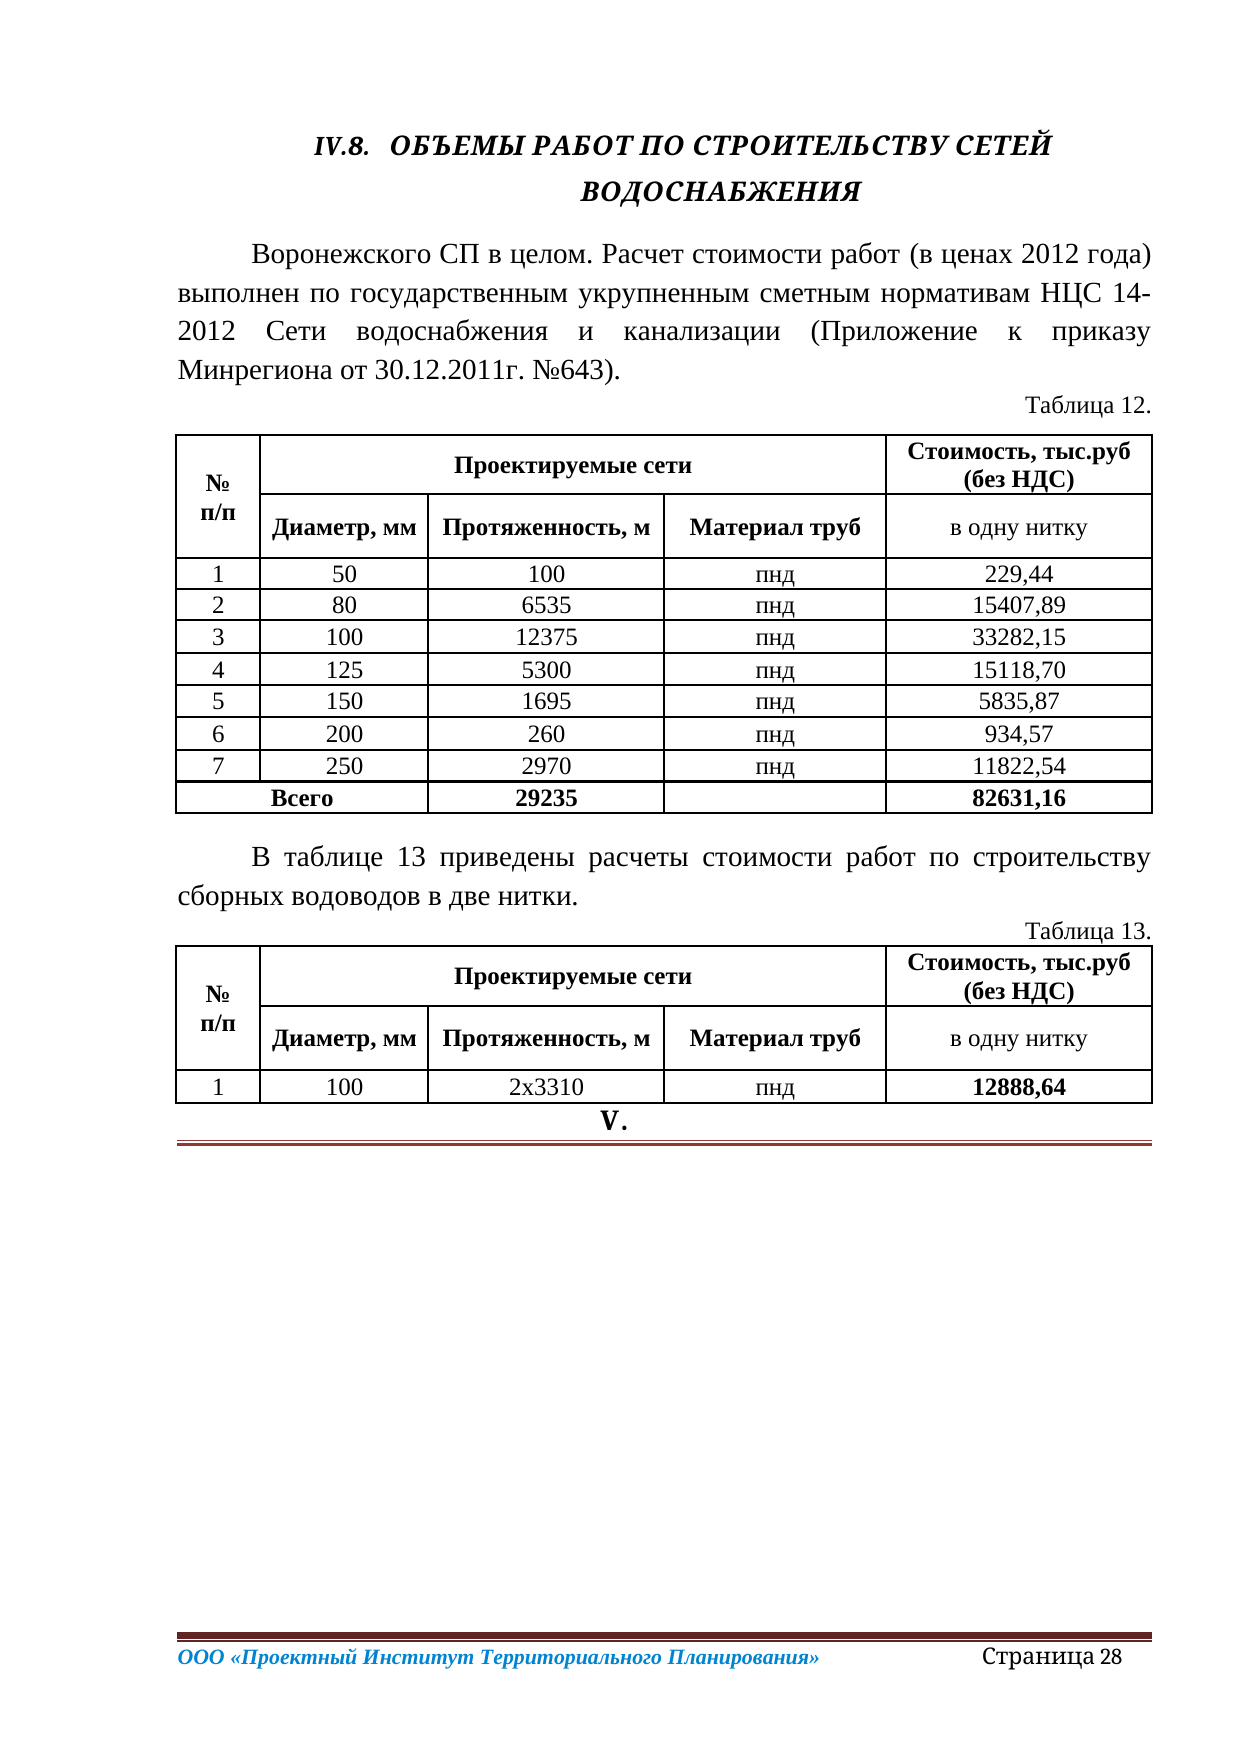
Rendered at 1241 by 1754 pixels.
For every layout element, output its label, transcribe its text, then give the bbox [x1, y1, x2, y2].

table_cell 5 [177, 686, 259, 716]
table_cell 1 [177, 1071, 259, 1102]
text Воронежского СП в целом. Расчет стоимости работ (в ценах 2012 года) выполнен по государственным укрупненным сметным нормативам НЦС 14-2012 Сети водоснабжения и канализации (Приложение к приказу Минрегиона от 30.12.2011г. №643). [177, 236, 1152, 386]
table_header Стоимость, тыс.руб (без НДС) [887, 947, 1151, 1004]
table_cell 3 [177, 621, 259, 652]
table_header № п/п [177, 947, 259, 1068]
table_cell 6 [177, 718, 259, 749]
table_cell 33282,15 [887, 621, 1151, 652]
table_cell Материал труб [665, 1007, 885, 1068]
table_header № п/п [177, 436, 259, 557]
table_cell 82631,16 [887, 783, 1151, 812]
table_cell в одну нитку [887, 495, 1151, 557]
table_cell 100 [429, 559, 663, 588]
table_cell 29235 [429, 783, 663, 812]
table_header Проектируемые сети [261, 947, 885, 1004]
table_cell пнд [665, 718, 885, 749]
table_cell Диаметр, мм [261, 495, 427, 557]
table_cell 2 [177, 590, 259, 619]
table_cell 11822,54 [887, 751, 1151, 780]
table_cell пнд [665, 590, 885, 619]
table_cell 80 [261, 590, 427, 619]
table_cell Диаметр, мм [261, 1007, 427, 1068]
table_cell 6535 [429, 590, 663, 619]
table_cell 2х3310 [429, 1071, 663, 1102]
table_cell [665, 783, 885, 812]
table_cell 50 [261, 559, 427, 588]
table_cell Протяженность, м [429, 495, 663, 557]
table_cell 4 [177, 654, 259, 684]
text В таблице 13 приведены расчеты стоимости работ по строительству сборных водоводов в две нитки. [177, 839, 1152, 911]
table_cell 7 [177, 751, 259, 780]
table_cell пнд [665, 559, 885, 588]
table_cell пнд [665, 621, 885, 652]
table_cell 200 [261, 718, 427, 749]
table_cell 12375 [429, 621, 663, 652]
table_cell 229,44 [887, 559, 1151, 588]
table_cell 15118,70 [887, 654, 1151, 684]
table_cell пнд [665, 686, 885, 716]
table_header Проектируемые сети [261, 436, 885, 493]
table_cell 1695 [429, 686, 663, 716]
table_cell 1 [177, 559, 259, 588]
table_cell 100 [261, 1071, 427, 1102]
table_cell 125 [261, 654, 427, 684]
table_cell Всего [177, 783, 427, 812]
table_cell Протяженность, м [429, 1007, 663, 1068]
list Объемы работ по строительству сетей водоснабжения [214, 131, 1152, 208]
table_cell 12888,64 [887, 1071, 1151, 1102]
table_cell 260 [429, 718, 663, 749]
table_cell пнд [665, 654, 885, 684]
table_header Стоимость, тыс.руб (без НДС) [887, 436, 1151, 493]
table_cell 100 [261, 621, 427, 652]
text Таблица 13. [177, 916, 1152, 945]
table_cell 5300 [429, 654, 663, 684]
text Таблица 12. [177, 391, 1152, 419]
table_cell пнд [665, 1071, 885, 1102]
table_cell 250 [261, 751, 427, 780]
table_cell в одну нитку [887, 1007, 1151, 1068]
table_cell пнд [665, 751, 885, 780]
table_cell 2970 [429, 751, 663, 780]
table_cell 15407,89 [887, 590, 1151, 619]
table_cell 5835,87 [887, 686, 1151, 716]
table_cell Материал труб [665, 495, 885, 557]
table_cell 934,57 [887, 718, 1151, 749]
table_cell 150 [261, 686, 427, 716]
